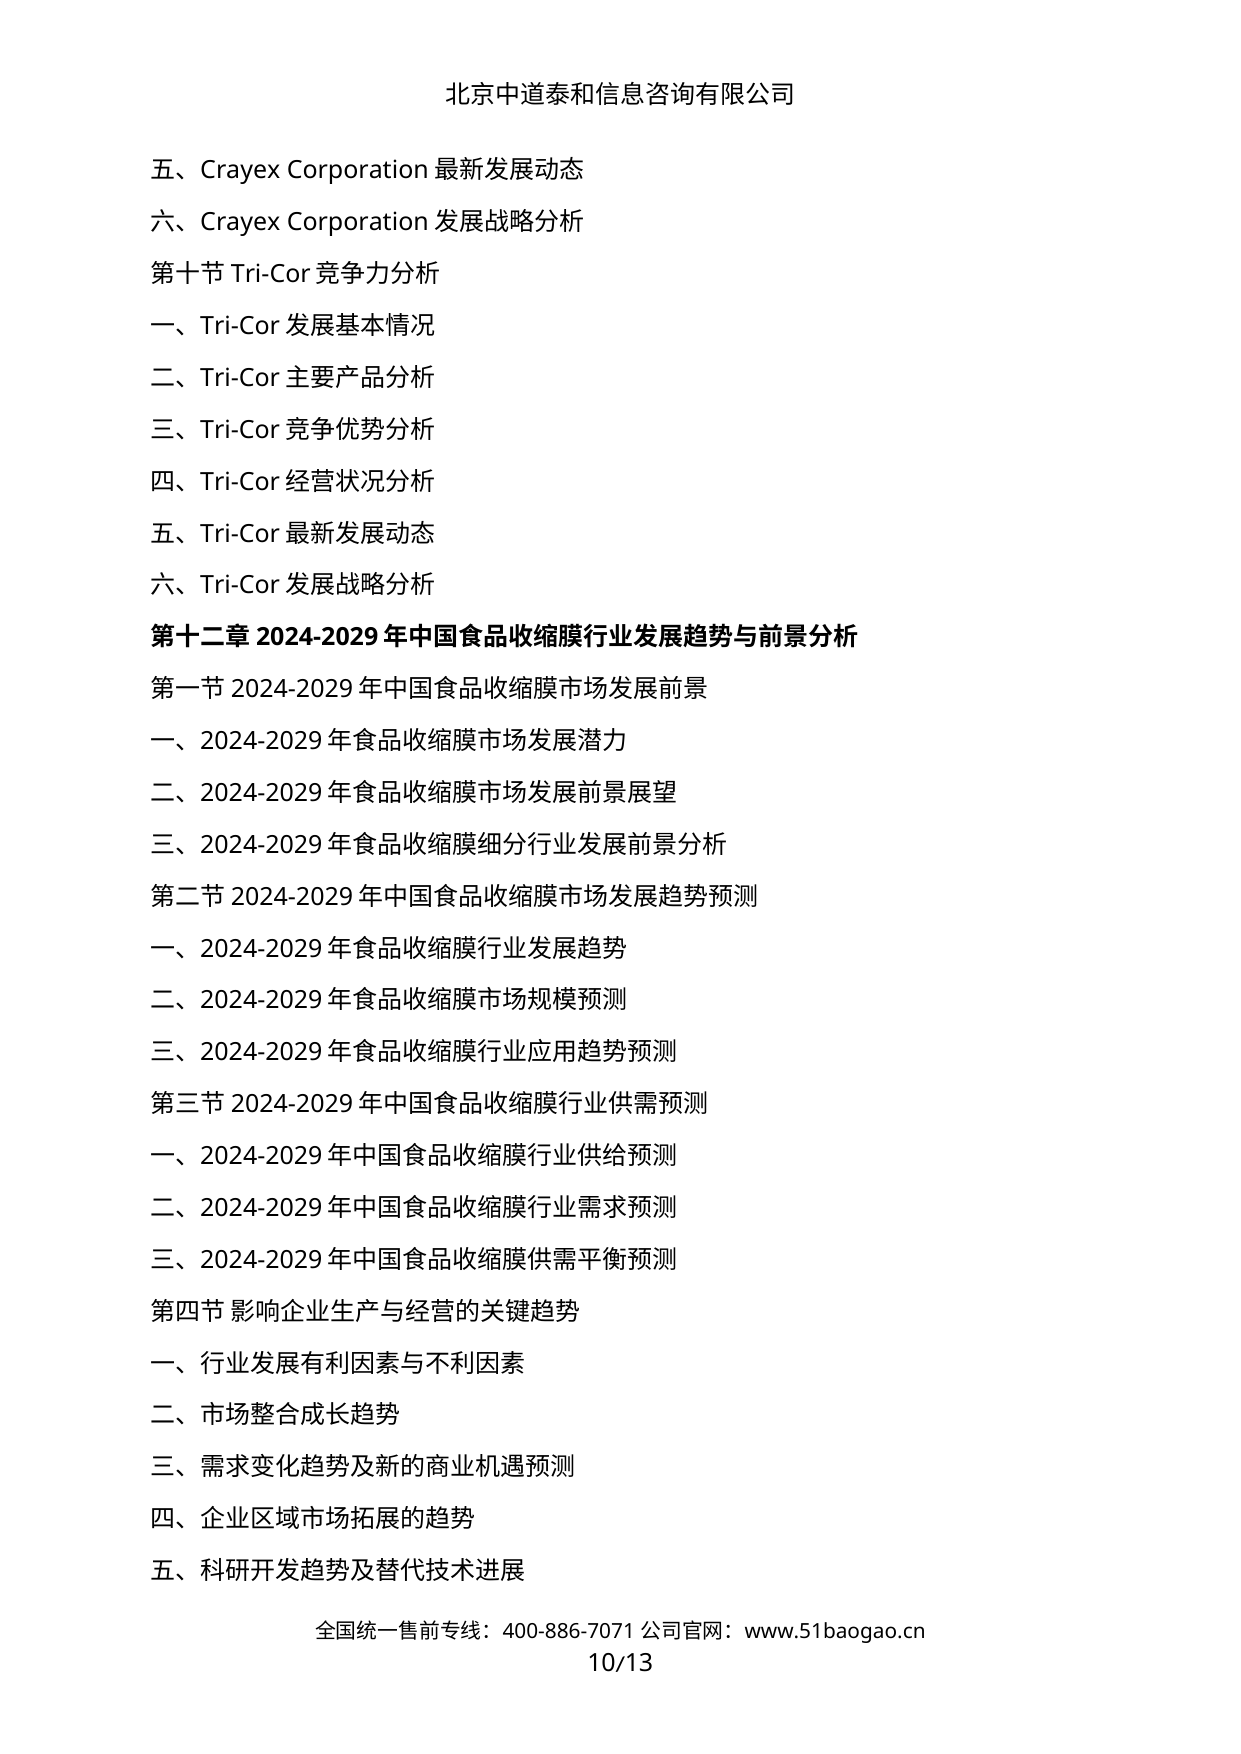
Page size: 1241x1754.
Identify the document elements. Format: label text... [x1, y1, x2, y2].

text 二、Tri-Cor主要产品分析 [150, 357, 1090, 394]
text 三、2024-2029年中国食品收缩膜供需平衡预测 [150, 1239, 1090, 1276]
text 四、Tri-Cor经营状况分析 [150, 461, 1090, 497]
text 第十节 Tri-Cor竞争力分析 [150, 254, 1090, 290]
text 一、2024-2029年食品收缩膜行业发展趋势 [150, 928, 1090, 964]
text 四、企业区域市场拓展的趋势 [150, 1499, 1090, 1535]
text 二、2024-2029年中国食品收缩膜行业需求预测 [150, 1187, 1090, 1224]
text 一、行业发展有利因素与不利因素 [150, 1343, 1090, 1379]
text 六、Crayex Corporation发展战略分析 [150, 202, 1090, 238]
text 二、2024-2029年食品收缩膜市场发展前景展望 [150, 772, 1090, 809]
text 二、市场整合成长趋势 [150, 1395, 1090, 1431]
text 五、Tri-Cor最新发展动态 [150, 513, 1090, 549]
text 第十二章 2024-2029年中国食品收缩膜行业发展趋势与前景分析 [150, 617, 1090, 653]
text 第一节 2024-2029年中国食品收缩膜市场发展前景 [150, 669, 1090, 705]
text 第二节 2024-2029年中国食品收缩膜市场发展趋势预测 [150, 876, 1090, 912]
text 三、2024-2029年食品收缩膜行业应用趋势预测 [150, 1032, 1090, 1068]
text 三、需求变化趋势及新的商业机遇预测 [150, 1447, 1090, 1483]
text 一、2024-2029年中国食品收缩膜行业供给预测 [150, 1136, 1090, 1172]
text 五、Crayex Corporation最新发展动态 [150, 150, 1090, 186]
text 三、2024-2029年食品收缩膜细分行业发展前景分析 [150, 824, 1090, 861]
text 第三节 2024-2029年中国食品收缩膜行业供需预测 [150, 1084, 1090, 1120]
text 五、科研开发趋势及替代技术进展 [150, 1551, 1090, 1587]
text 三、Tri-Cor竞争优势分析 [150, 409, 1090, 446]
text 六、Tri-Cor发展战略分析 [150, 565, 1090, 601]
text 第四节 影响企业生产与经营的关键趋势 [150, 1291, 1090, 1327]
text 一、Tri-Cor发展基本情况 [150, 306, 1090, 342]
text 二、2024-2029年食品收缩膜市场规模预测 [150, 980, 1090, 1016]
text 一、2024-2029年食品收缩膜市场发展潜力 [150, 721, 1090, 757]
